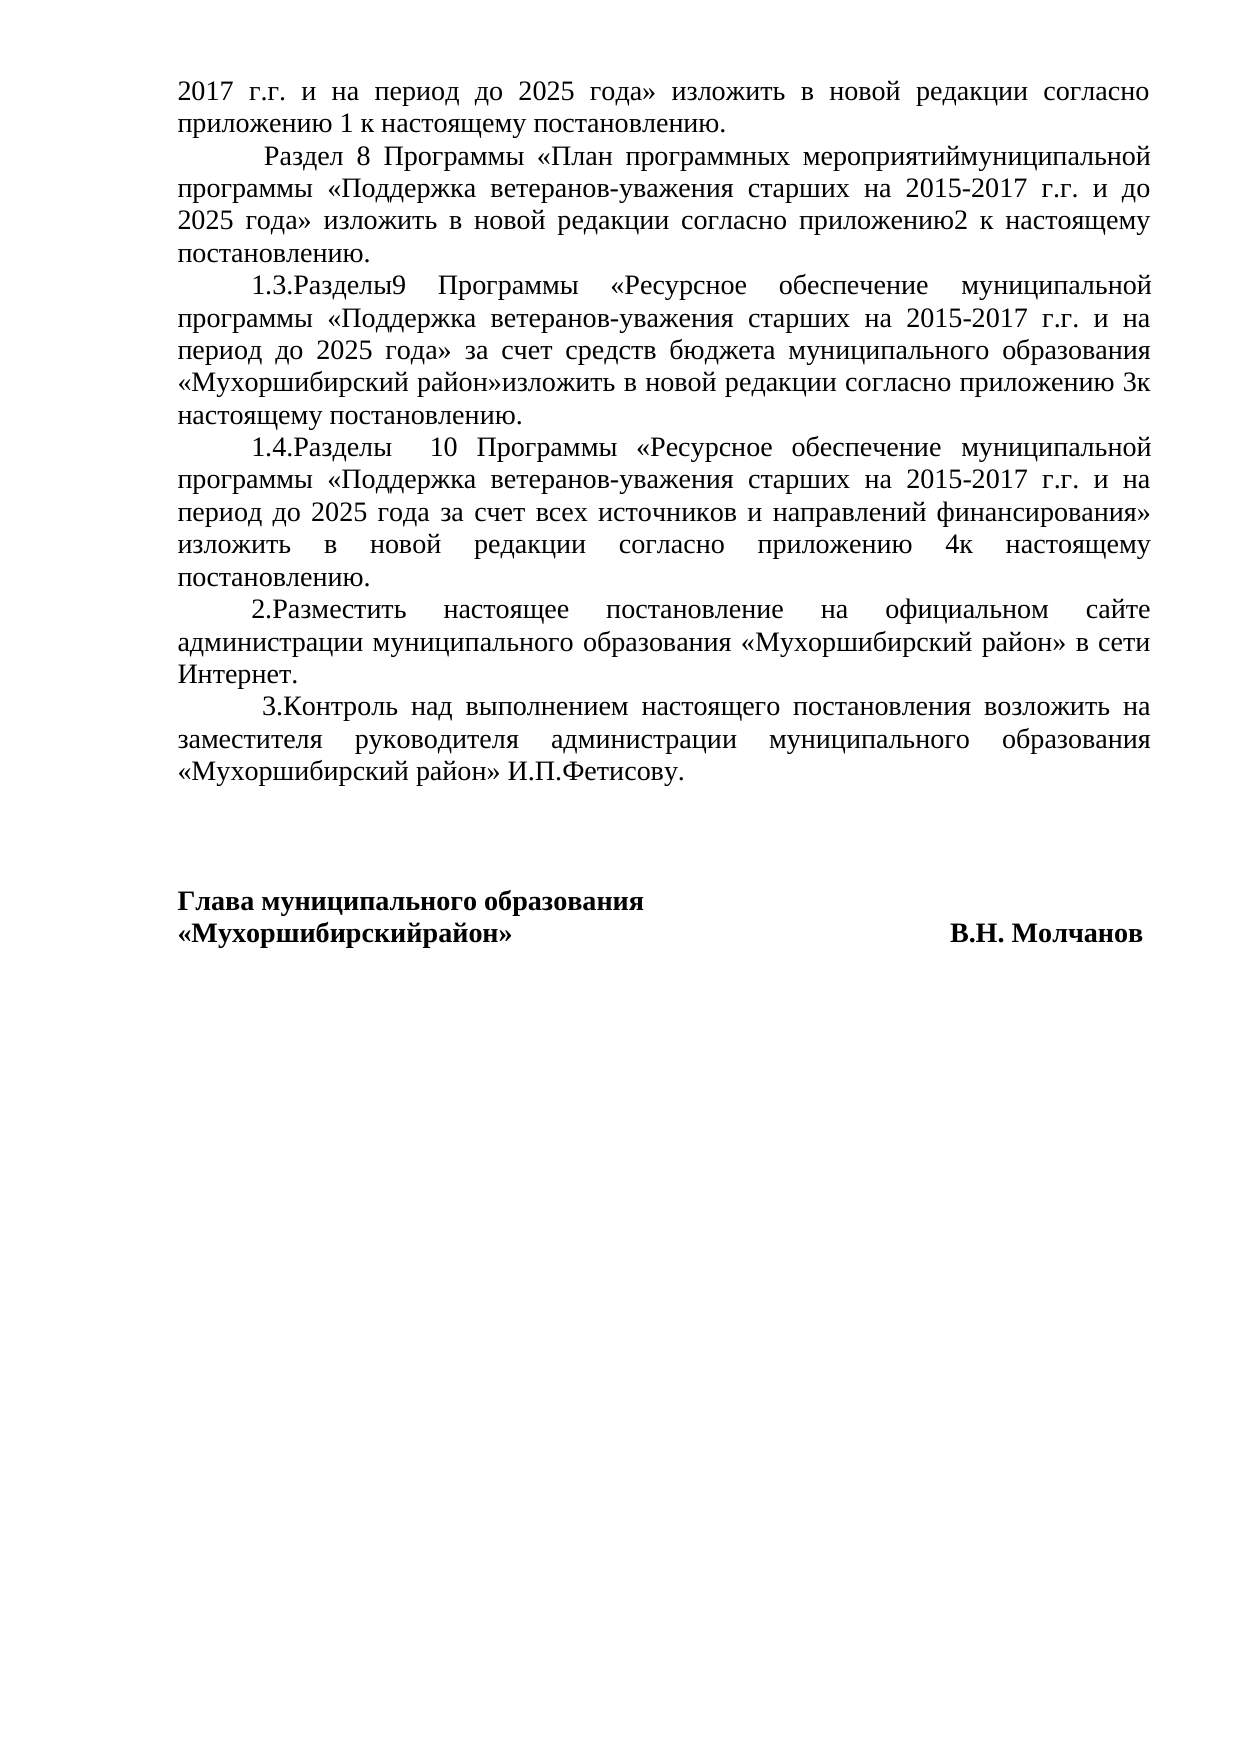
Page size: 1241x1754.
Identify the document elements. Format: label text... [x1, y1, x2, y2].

text 1.4.Разделы 10 Программы «Ресурсное обеспечение муниципальной программы «Поддержка ветеранов-уважения старших на 2015-2017 г.г. и на период до 2025 года за счет всех источников и направлений финансирования» изложить в новой редакции согласно приложению 4к настоящему постановлению. [177, 430, 1152, 592]
text Раздел 8 Программы «План программных мероприятиймуниципальной программы «Поддержка ветеранов-уважения старших на 2015-2017 г.г. и до 2025 года» изложить в новой редакции согласно приложению2 к настоящему постановлению. [177, 139, 1152, 268]
text Глава муниципального образования [177, 884, 1152, 916]
text 3.Контроль над выполнением настоящего постановления возложить на заместителя руководителя администрации муниципального образования «Мухоршибирский район» И.П.Фетисову. [177, 689, 1152, 787]
text «Мухоршибирскийрайон» В.Н. Молчанов [177, 916, 1152, 948]
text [177, 74, 1152, 139]
text 1.3.Разделы9 Программы «Ресурсное обеспечение муниципальной программы «Поддержка ветеранов-уважения старших на 2015-2017 г.г. и на период до 2025 года» за счет средств бюджета муниципального образования «Мухоршибирский район»изложить в новой редакции согласно приложению 3к настоящему постановлению. [177, 268, 1152, 430]
text 2.Разместить настоящее постановление на официальном сайте администрации муниципального образования «Мухоршибирский район» в сети Интернет. [177, 592, 1152, 689]
